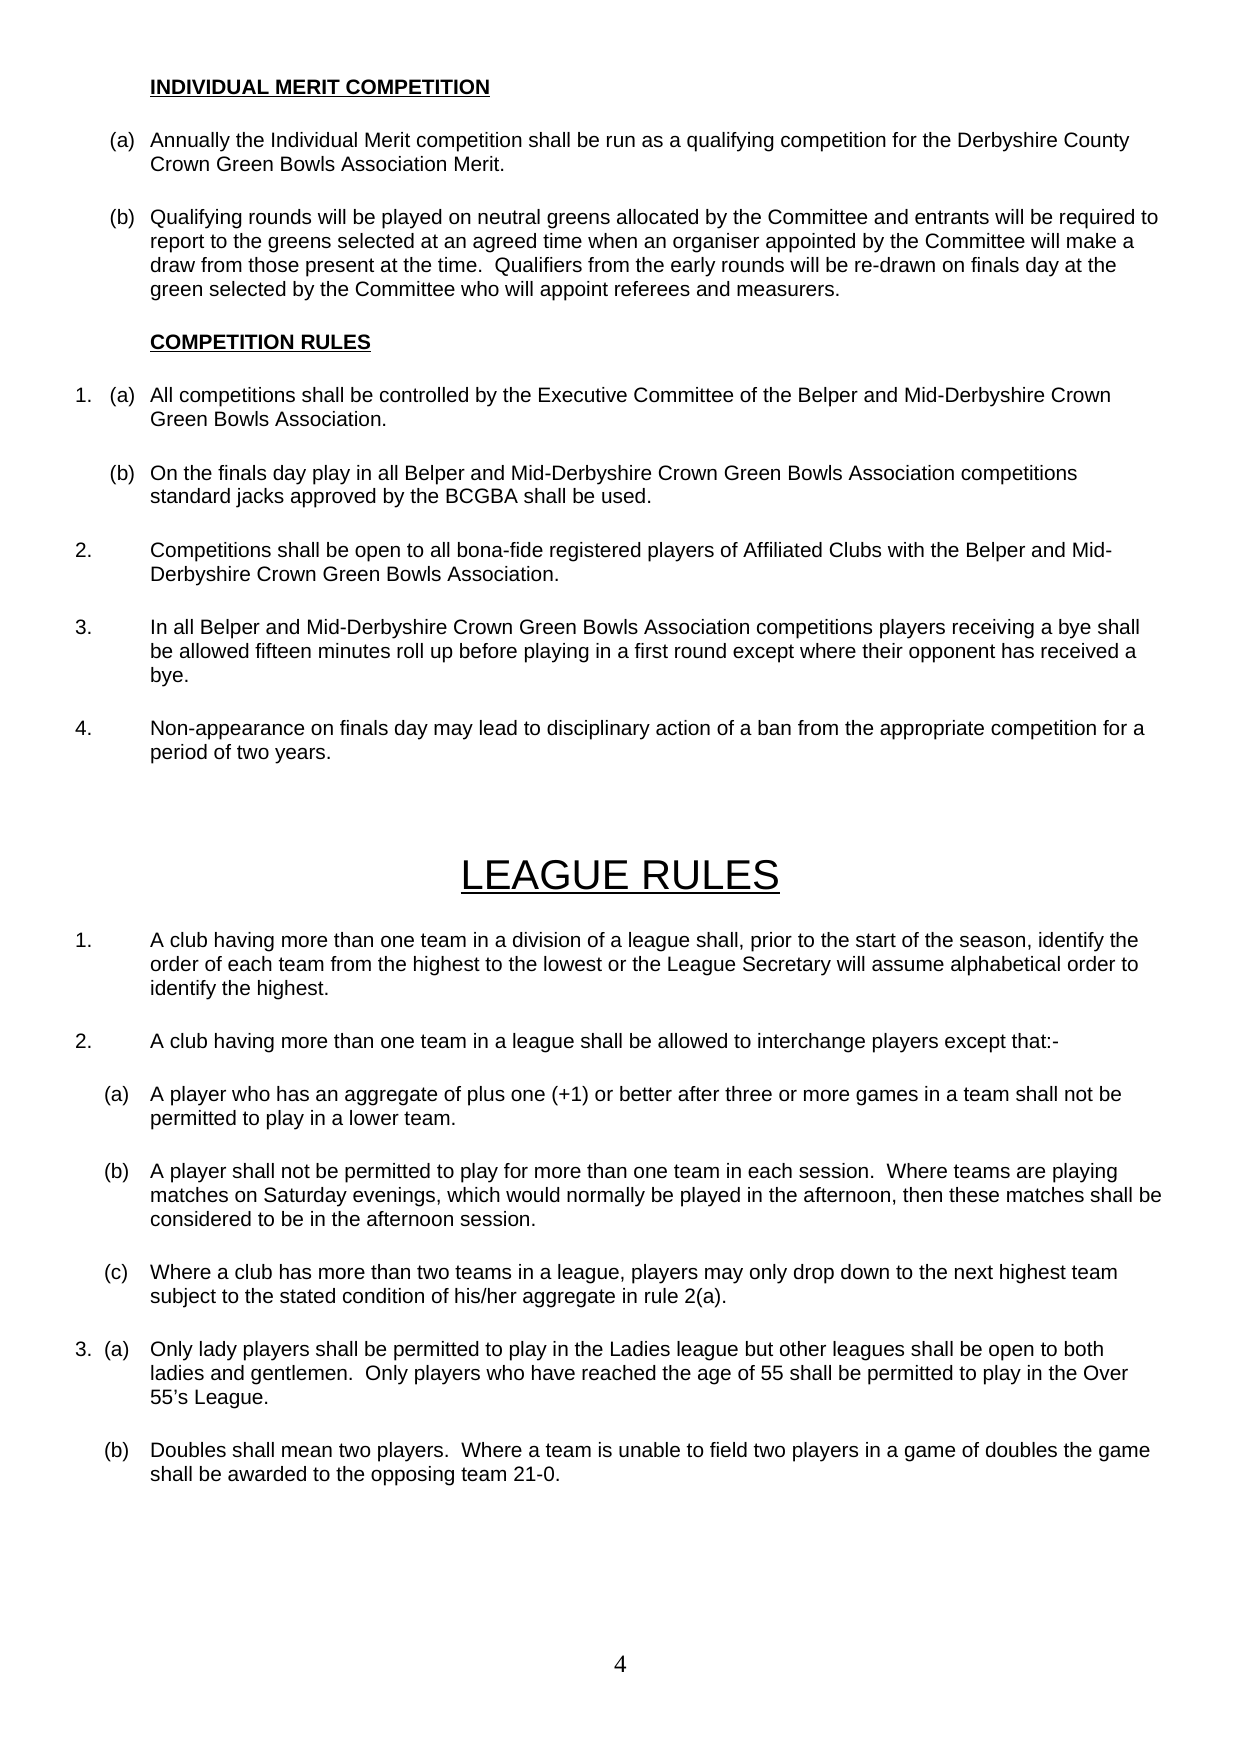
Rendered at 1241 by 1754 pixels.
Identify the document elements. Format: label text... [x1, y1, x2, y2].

text 2. A club having more than one team in a league shall be allowed to interchange players except that:- [75, 1029, 1165, 1053]
text (b) A player shall not be permitted to play for more than one team in each session. Where teams are playing matches on Saturday evenings, which would normally be played in the afternoon, then these matches shall be considered to be in the afternoon session. [75, 1159, 1165, 1231]
text 4. Non-appearance on finals day may lead to disciplinary action of a ban from the appropriate competition for a period of two years. [75, 716, 1165, 763]
text (b) Doubles shall mean two players. Where a team is unable to field two players in a game of doubles the game shall be awarded to the opposing team 21-0. [75, 1438, 1165, 1486]
text (a) Annually the Individual Merit competition shall be run as a qualifying competition for the Derbyshire County Crown Green Bowls Association Merit. [75, 128, 1165, 176]
text (a) A player who has an aggregate of plus one (+1) or better after three or more games in a team shall not be permitted to play in a lower team. [75, 1082, 1165, 1130]
text 1. A club having more than one team in a division of a league shall, prior to the start of the season, identify the order of each team from the highest to the lowest or the League Secretary will assume alphabetical order to identify the highest. [75, 928, 1165, 999]
text INDIVIDUAL MERIT COMPETITION [150, 75, 1165, 99]
text COMPETITION RULES [75, 330, 1165, 354]
text 3. In all Belper and Mid-Derbyshire Crown Green Bowls Association competitions players receiving a bye shall be allowed fifteen minutes roll up before playing in a first round except where their opponent has received a bye. [75, 614, 1165, 686]
text LEAGUE RULES [75, 851, 1165, 898]
text (b) Qualifying rounds will be played on neutral greens allocated by the Committee and entrants will be required to report to the greens selected at an agreed time when an organiser appointed by the Committee will make a draw from those present at the time. Qualifiers from the early rounds will be re-drawn on finals day at the green selected by the Committee who will appoint referees and measurers. [75, 205, 1165, 301]
text 3. (a) Only lady players shall be permitted to play in the Ladies league but other leagues shall be open to both ladies and gentlemen. Only players who have reached the age of 55 shall be permitted to play in the Over 55’s League. [75, 1337, 1165, 1409]
text 1. (a) All competitions shall be controlled by the Executive Committee of the Belper and Mid-Derbyshire Crown Green Bowls Association. [75, 383, 1165, 431]
text (c) Where a club has more than two teams in a league, players may only drop down to the next highest team subject to the stated condition of his/her aggregate in rule 2(a). [75, 1260, 1165, 1308]
text (b) On the finals day play in all Belper and Mid-Derbyshire Crown Green Bowls Association competitions standard jacks approved by the BCGBA shall be used. [75, 460, 1165, 508]
text 2. Competitions shall be open to all bona-fide registered players of Affiliated Clubs with the Belper and Mid-Derbyshire Crown Green Bowls Association. [75, 537, 1165, 585]
